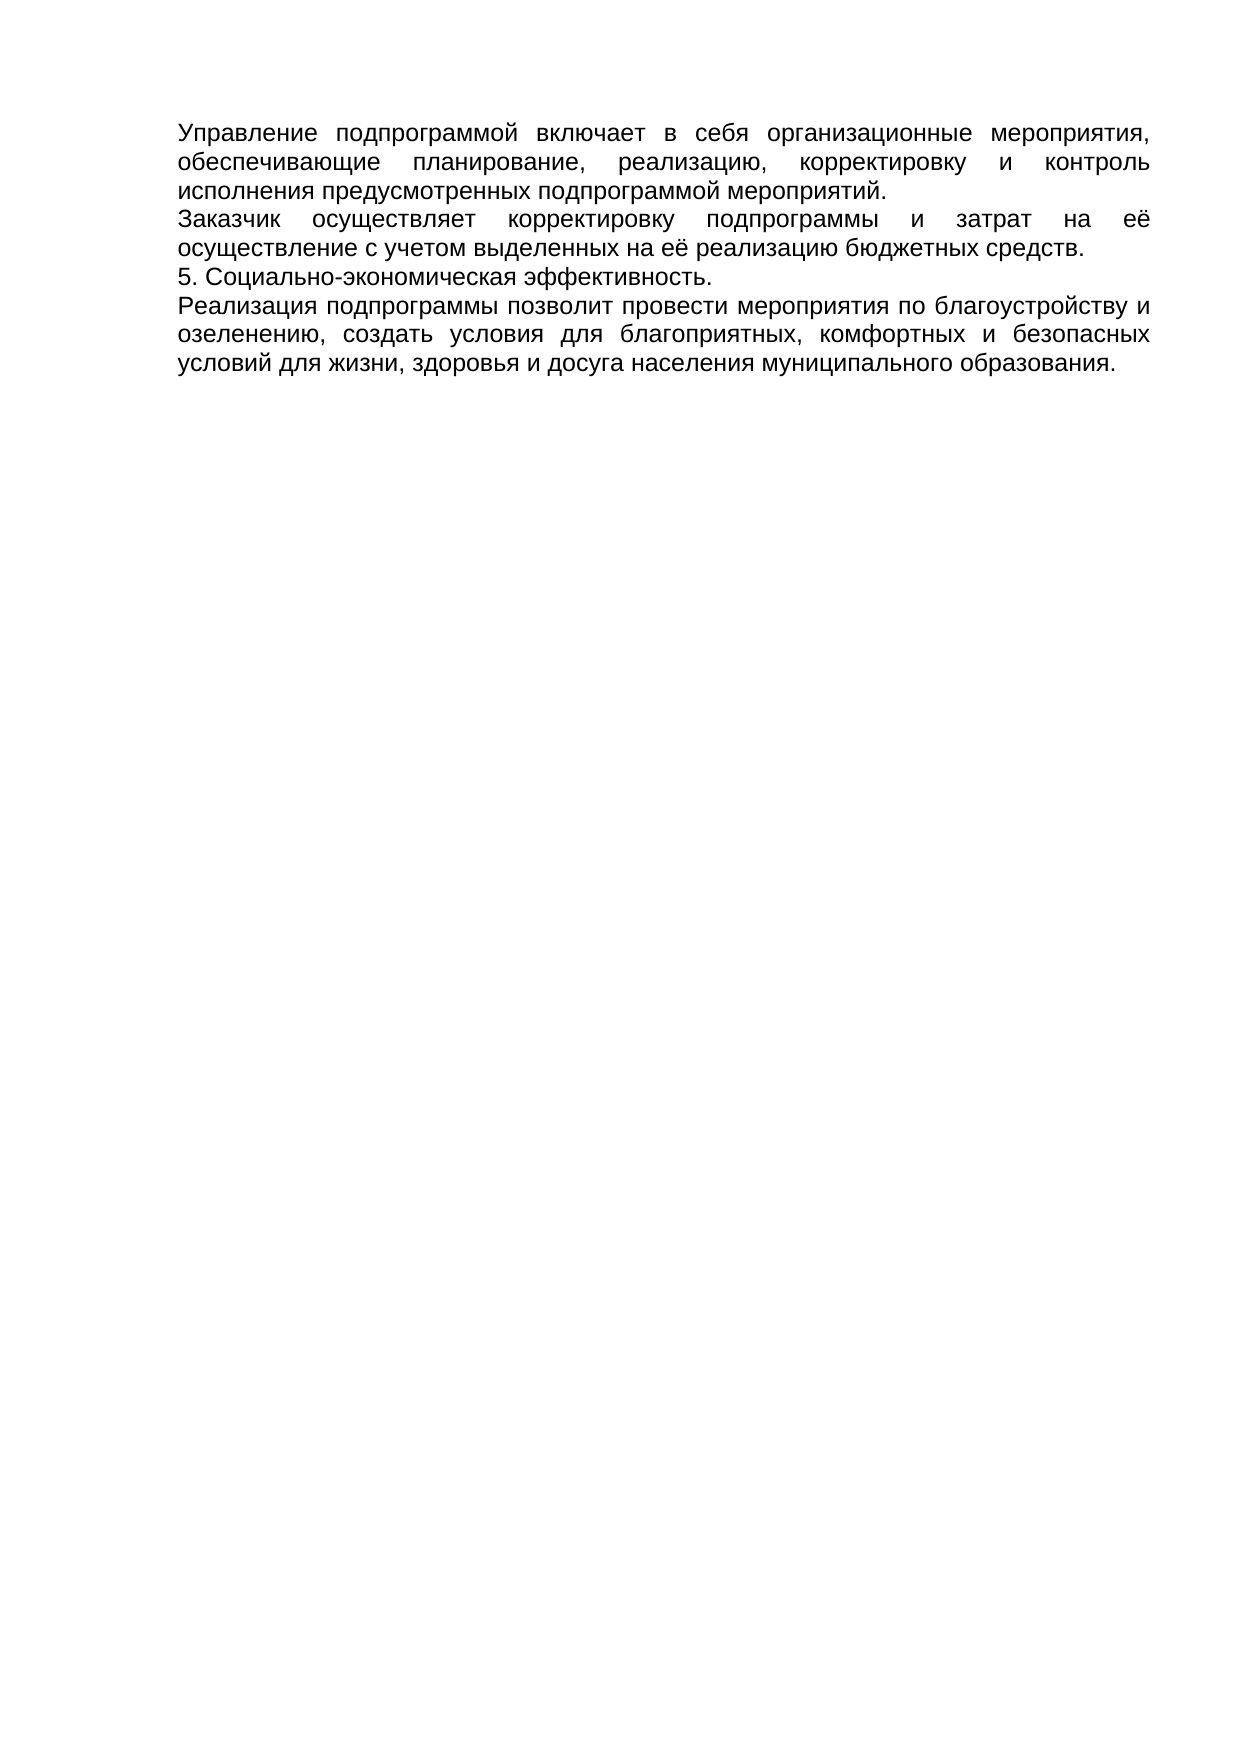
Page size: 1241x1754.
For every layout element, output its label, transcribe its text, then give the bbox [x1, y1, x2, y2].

text Заказчик осуществляет корректировку подпрограммы и затрат на её осуществление с учетом выделенных на её реализацию бюджетных средств. [177, 204, 1152, 262]
text 5. Социально-экономическая эффективность. [177, 262, 1152, 291]
text Управление подпрограммой включает в себя организационные мероприятия, обеспечивающие планирование, реализацию, корректировку и контроль исполнения предусмотренных подпрограммой мероприятий. [177, 118, 1152, 204]
text Реализация подпрограммы позволит провести мероприятия по благоустройству и озеленению, создать условия для благоприятных, комфортных и безопасных условий для жизни, здоровья и досуга населения муниципального образования. [177, 291, 1152, 377]
